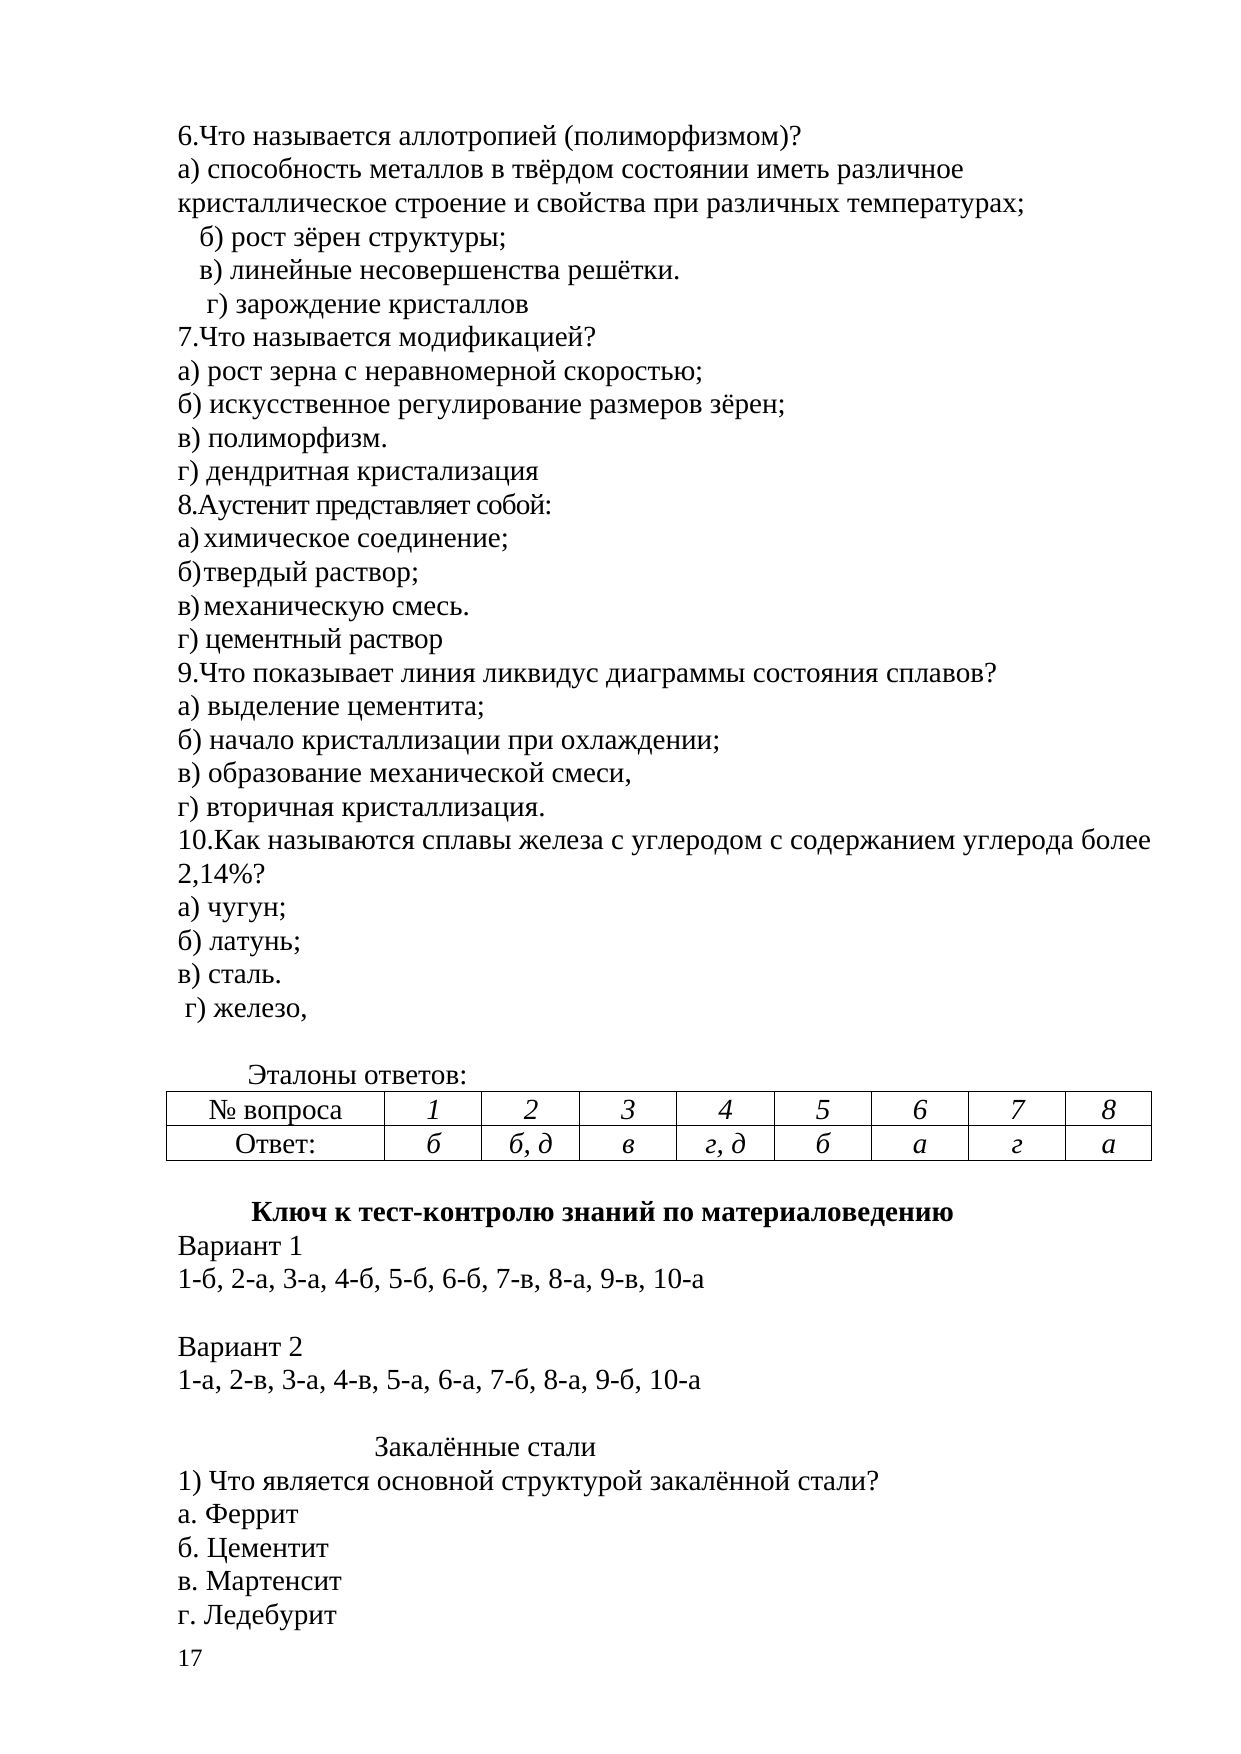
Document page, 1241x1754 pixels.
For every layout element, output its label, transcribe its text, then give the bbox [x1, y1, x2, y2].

table_cell Ответ: [167, 1126, 384, 1160]
table_header 1 [385, 1092, 481, 1125]
table_cell б [385, 1126, 481, 1160]
table_header 8 [1066, 1092, 1151, 1125]
text Закалённые стали [177, 1429, 1152, 1463]
text г) зарождение кристаллов [177, 286, 1152, 319]
text в) линейные несовершенства решётки. [177, 252, 1152, 286]
text г. Ледебурит [177, 1597, 1152, 1631]
text а) химическое соединение; [177, 521, 1152, 554]
table_cell а [1066, 1126, 1151, 1160]
table_header № вопроса [167, 1092, 384, 1125]
text г) дендритная кристализация [177, 453, 1152, 487]
text в) сталь. [177, 957, 1152, 990]
text 1-б, 2-а, 3-а, 4-б, 5-б, 6-б, 7-в, 8-а, 9-в, 10-а [177, 1262, 1152, 1295]
table_header 3 [580, 1092, 676, 1125]
text г) вторичная кристаллизация. [177, 789, 1152, 822]
text б) латунь; [177, 923, 1152, 957]
table_header 6 [872, 1092, 968, 1125]
text в) образование механической смеси, [177, 755, 1152, 789]
table_cell в [580, 1126, 676, 1160]
text а) рост зерна с неравномерной скоростью; [177, 353, 1152, 386]
text г) железо, [177, 990, 1152, 1024]
text Вариант 2 [177, 1329, 1152, 1362]
text а) чугун; [177, 889, 1152, 923]
text а) выделение цементита; [177, 688, 1152, 722]
text 7.Что называется модификацией? [177, 319, 1152, 353]
text г) цементный раствор [177, 621, 1152, 655]
table_header 2 [482, 1092, 579, 1125]
table_header 5 [775, 1092, 871, 1125]
text 9.Что показывает линия ликвидус диаграммы состояния сплавов? [177, 655, 1152, 688]
text в) полиморфизм. [177, 420, 1152, 453]
table_header 4 [677, 1092, 774, 1125]
text Вариант 1 [177, 1228, 1152, 1262]
text а) способность металлов в твёрдом состоянии иметь различное кристаллическое строение и свойства при различных температурах; [177, 152, 1152, 219]
subtitle Ключ к тест-контролю знаний по материаловедению [177, 1194, 1152, 1228]
table_cell а [872, 1126, 968, 1160]
text 1) Что является основной структурой закалённой стали? а. Феррит б. Цементит в. Мартенсит [177, 1463, 1152, 1597]
text в) механическую смесь. [177, 588, 1152, 621]
text б) искусственное регулирование размеров зёрен; [177, 386, 1152, 420]
table_cell б [775, 1126, 871, 1160]
text Эталоны ответов: [177, 1057, 1152, 1091]
text 8.Аустенит представляет собой: [177, 487, 1152, 521]
table_cell б, д [482, 1126, 579, 1160]
table_header 7 [969, 1092, 1065, 1125]
text б) начало кристаллизации при охлаждении; [177, 722, 1152, 755]
text 6.Что называется аллотропией (полиморфизмом)? [177, 118, 1152, 152]
table_cell г, д [677, 1126, 774, 1160]
text б) твердый раствор; [177, 554, 1152, 588]
text 10.Как называются сплавы железа с углеродом с содержанием углерода более 2,14%? [177, 822, 1152, 889]
table_cell г [969, 1126, 1065, 1160]
text б) рост зёрен структуры; [177, 219, 1152, 252]
text 1-а, 2-в, 3-а, 4-в, 5-а, 6-а, 7-б, 8-а, 9-б, 10-а [177, 1362, 1152, 1396]
